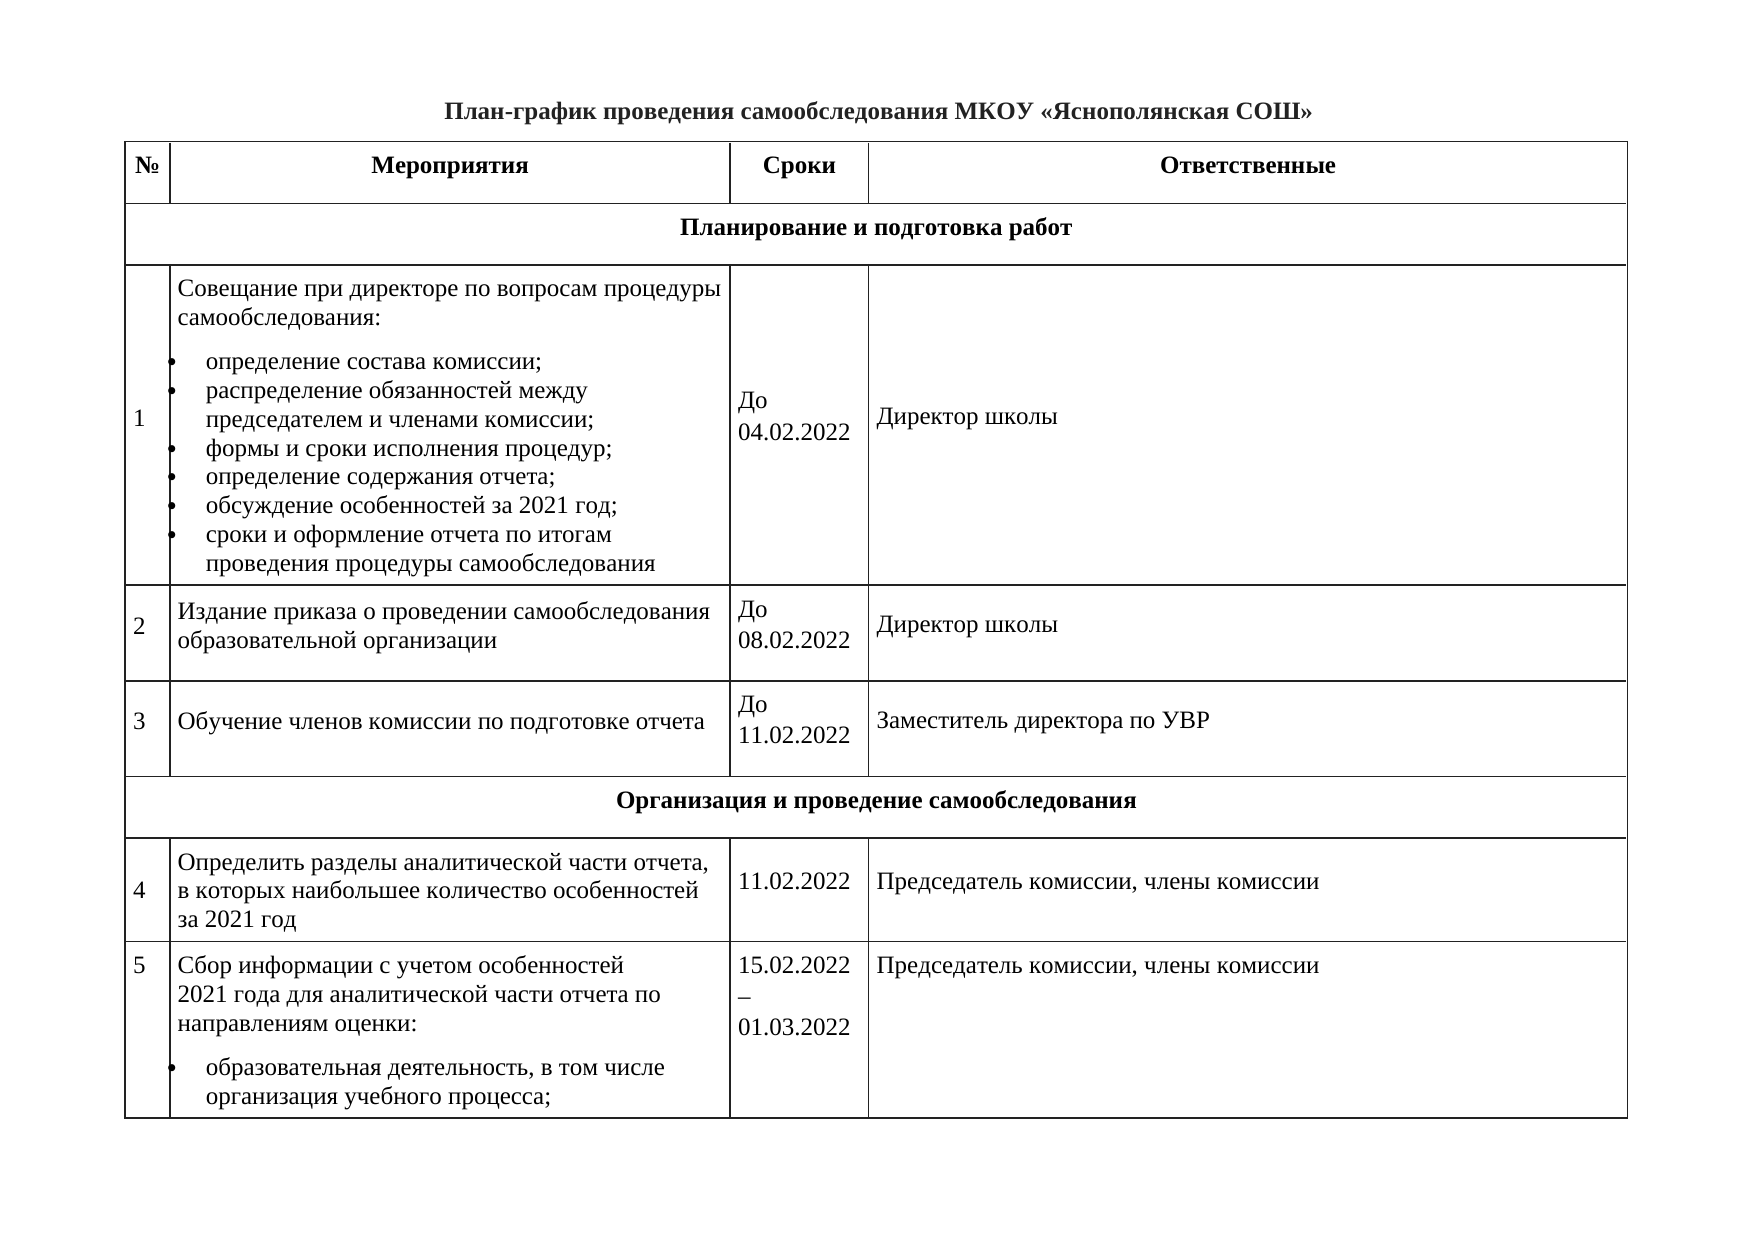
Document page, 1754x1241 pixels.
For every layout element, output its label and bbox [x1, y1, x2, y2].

table_header [117, 89, 1634, 1127]
